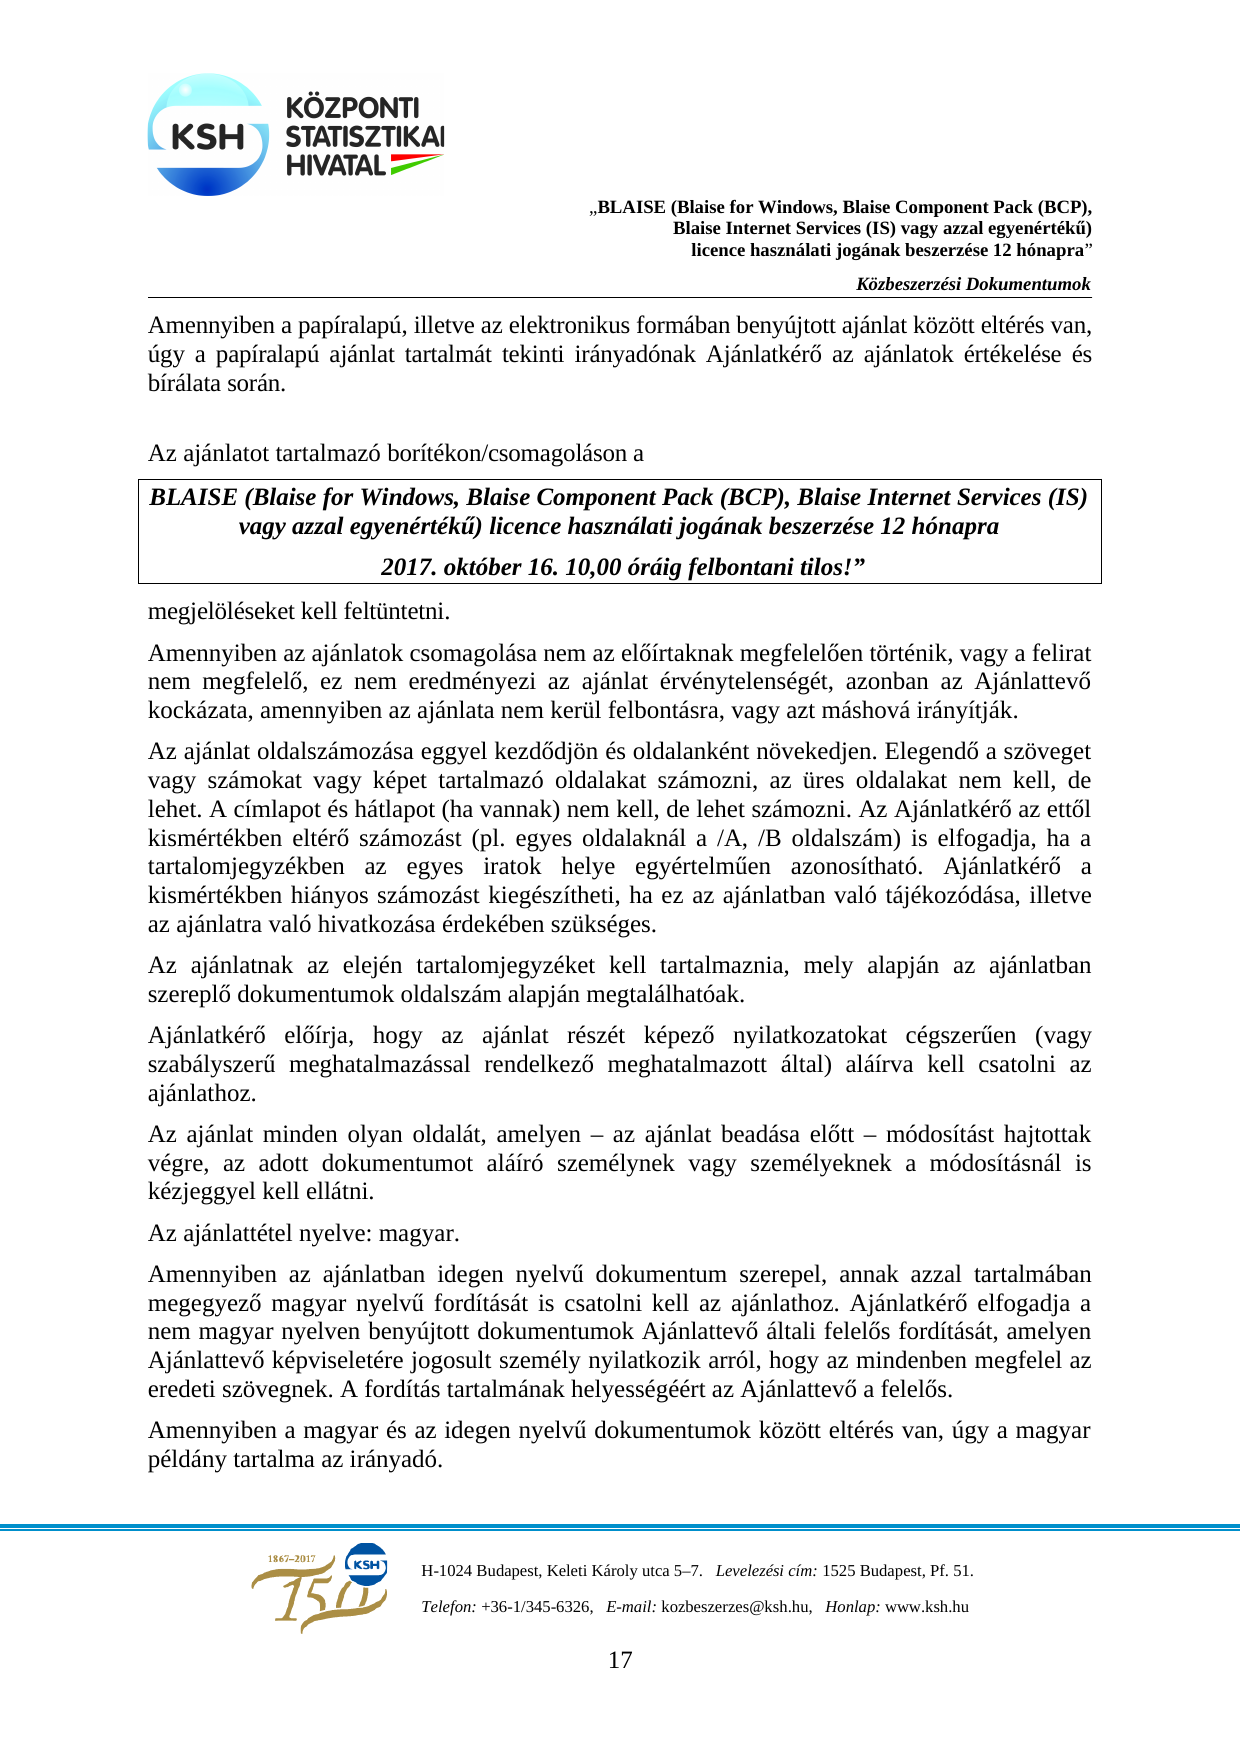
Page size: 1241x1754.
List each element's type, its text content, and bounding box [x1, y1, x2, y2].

text Az ajánlat oldalszámozása eggyel kezdődjön és oldalanként növekedjen. Elegendő a szöveget vagy számokat vagy képet tartalmazó oldalakat számozni, az üres oldalakat nem kell, de lehet. A címlapot és hátlapot (ha vannak) nem kell, de lehet számozni. Az Ajánlatkérő az ettől kismértékben eltérő számozást (pl. egyes oldalaknál a /A, /B oldalszám) is elfogadja, ha a tartalomjegyzékben az egyes iratok helye egyértelműen azonosítható. Ajánlatkérő a kismértékben hiányos számozást kiegészítheti, ha ez az ajánlatban való tájékozódása, illetve az ajánlatra való hivatkozása érdekében szükséges. [148, 736, 1092, 938]
picture [147, 73, 445, 196]
text Ajánlatkérő előírja, hogy az ajánlat részét képező nyilatkozatokat cégszerűen (vagy szabályszerű meghatalmazással rendelkező meghatalmazott által) aláírva kell csatolni az ajánlathoz. [148, 1020, 1092, 1106]
picture [251, 1543, 388, 1634]
text Az ajánlatnak az elején tartalomjegyzéket kell tartalmaznia, mely alapján az ajánlatban szereplő dokumentumok oldalszám alapján megtalálhatóak. [148, 950, 1092, 1008]
text 2017. október 16. 10,00 óráig felbontani tilos!” [139, 549, 1101, 583]
text Az ajánlatot tartalmazó borítékon/csomagoláson a [148, 438, 1092, 466]
text Az ajánlattétel nyelve: magyar. [148, 1218, 1092, 1246]
text Amennyiben a magyar és az idegen nyelvű dokumentumok között eltérés van, úgy a magyar példány tartalma az irányadó. [148, 1415, 1092, 1473]
text BLAISE (Blaise for Windows, Blaise Component Pack (BCP), Blaise Internet Services (IS) vagy azzal egyenértékű) licence használati jogának beszerzése 12 hónapra [139, 480, 1101, 539]
text Amennyiben az ajánlatban idegen nyelvű dokumentum szerepel, annak azzal tartalmában megegyező magyar nyelvű fordítását is csatolni kell az ajánlathoz. Ajánlatkérő elfogadja a nem magyar nyelven benyújtott dokumentumok Ajánlattevő általi felelős fordítását, amelyen Ajánlattevő képviseletére jogosult személy nyilatkozik arról, hogy az mindenben megfelel az eredeti szövegnek. A fordítás tartalmának helyességéért az Ajánlattevő a felelős. [148, 1259, 1092, 1403]
text Az ajánlat minden olyan oldalát, amelyen – az ajánlat beadása előtt – módosítást hajtottak végre, az adott dokumentumot aláíró személynek vagy személyeknek a módosításnál is kézjeggyel kell ellátni. [148, 1119, 1092, 1205]
text Amennyiben az ajánlatok csomagolása nem az előírtaknak megfelelően történik, vagy a felirat nem megfelelő, ez nem eredményezi az ajánlat érvénytelenségét, azonban az Ajánlattevő kockázata, amennyiben az ajánlata nem kerül felbontásra, vagy azt máshová irányítják. [148, 638, 1092, 724]
text Amennyiben a papíralapú, illetve az elektronikus formában benyújtott ajánlat között eltérés van, úgy a papíralapú ajánlat tartalmát tekinti irányadónak Ajánlatkérő az ajánlatok értékelése és bírálata során. [148, 310, 1092, 396]
text megjelöléseket kell feltüntetni. [148, 596, 1092, 625]
